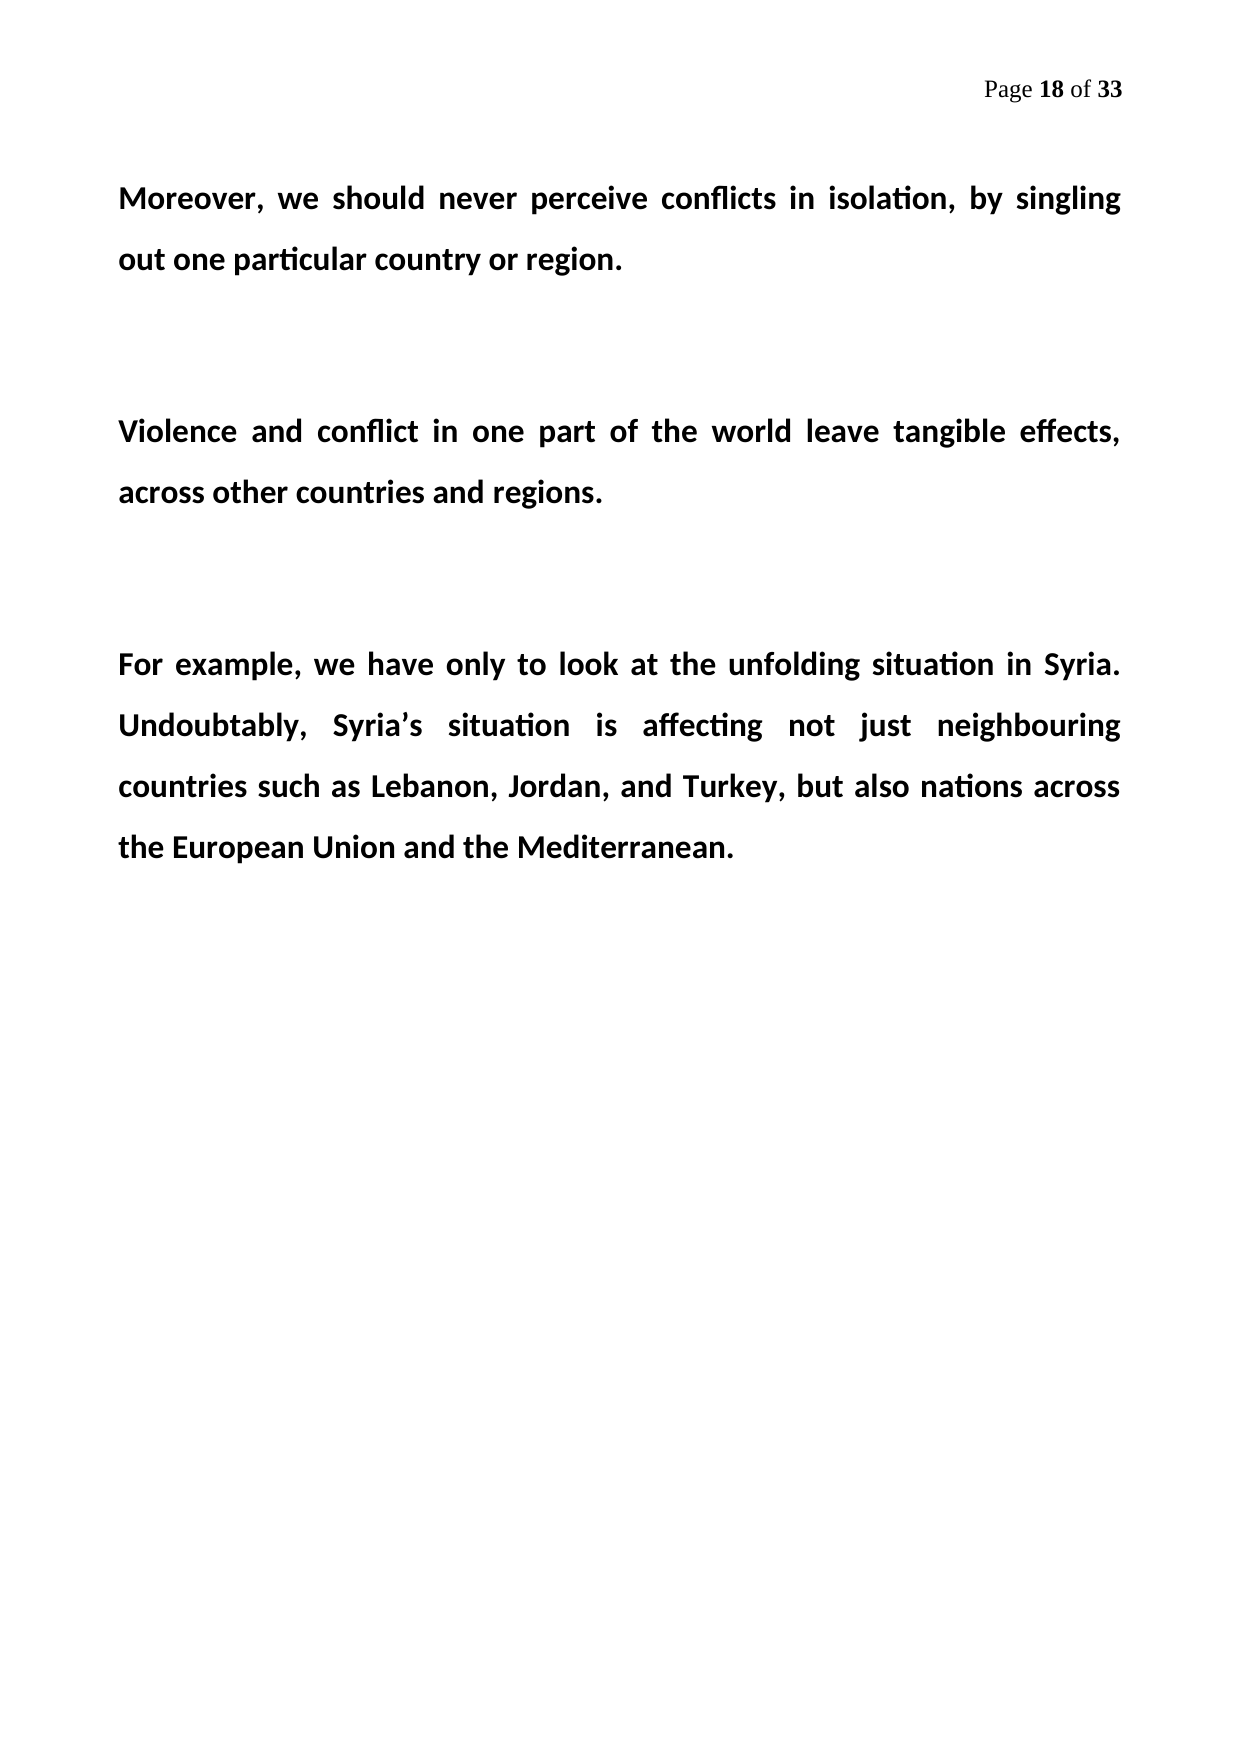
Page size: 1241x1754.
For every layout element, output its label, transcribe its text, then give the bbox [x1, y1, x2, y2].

text Moreover, we should never perceive conflicts in isolation, by singling out one particular country or region. [118, 177, 1122, 279]
text For example, we have only to look at the unfolding situation in Syria. Undoubtably, Syria’s situation is affecting not just neighbouring countries such as Lebanon, Jordan, and Turkey, but also nations across the European Union and the Mediterranean. [118, 643, 1122, 867]
text Violence and conflict in one part of the world leave tangible effects, across other countries and regions. [118, 410, 1122, 512]
